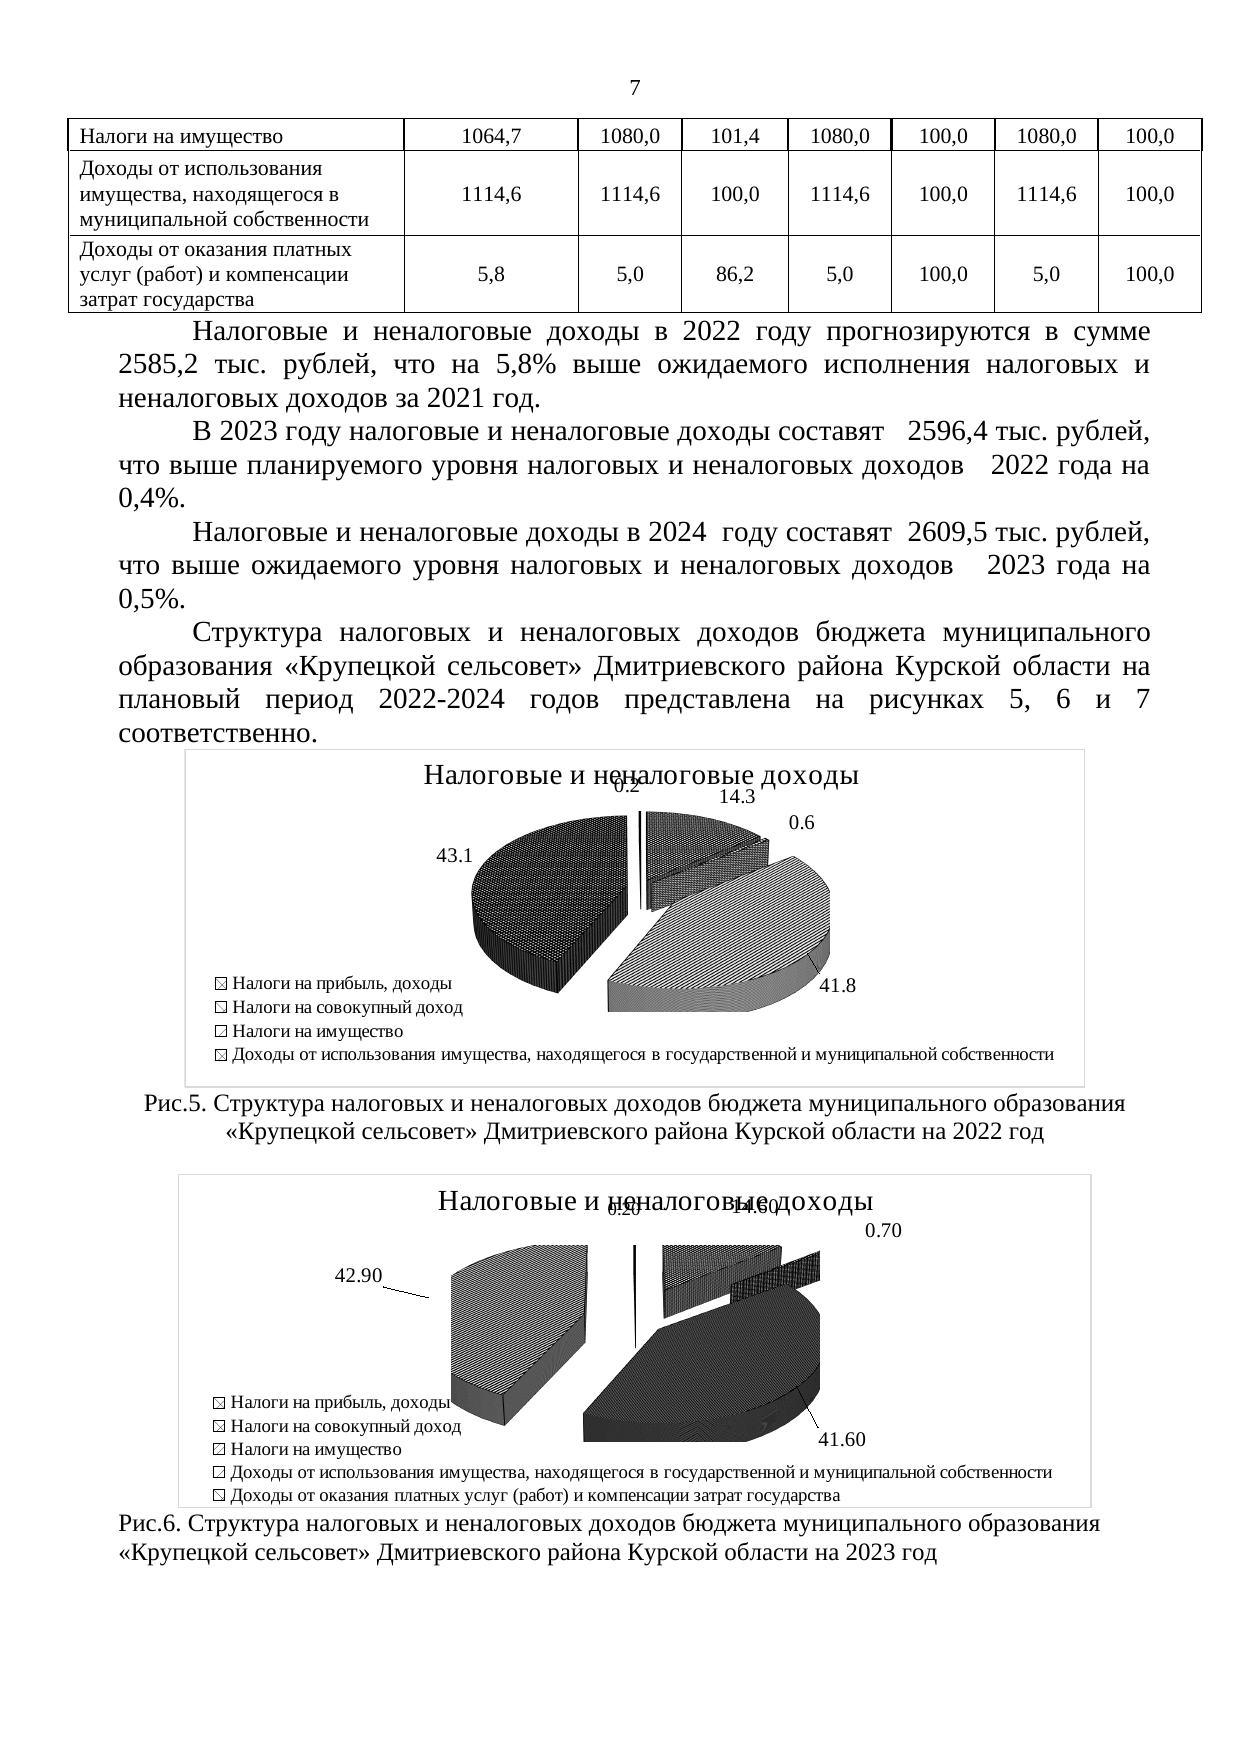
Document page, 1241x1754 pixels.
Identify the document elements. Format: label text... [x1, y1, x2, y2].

table_cell 100,0 [892, 236, 994, 312]
table_cell 1114,6 [579, 151, 681, 235]
table_cell 100,0 [1099, 235, 1201, 312]
table_cell 1114,6 [995, 151, 1098, 235]
table_cell 1114,6 [405, 151, 578, 235]
table_cell Доходы от оказания платных услуг (работ) и компенсации затрат государства [69, 236, 404, 312]
table_cell 5,0 [579, 236, 681, 312]
text Рис.6. Структура налоговых и неналоговых доходов бюджета муниципального образования «Крупецкой сельсовет» Дмитриевского района Курской области на 2023 год [118, 1508, 1152, 1566]
text Налоговые и неналоговые доходы в 2022 году прогнозируются в сумме 2585,2 тыс. рублей, что на 5,8% выше ожидаемого исполнения налоговых и неналоговых доходов за 2021 год. [118, 313, 1152, 413]
text В 2023 году налоговые и неналоговые доходы составят 2596,4 тыс. рублей, что выше планируемого уровня налоговых и неналоговых доходов 2022 года на 0,4%. [118, 413, 1152, 514]
table_cell 5,8 [405, 236, 578, 312]
table_cell Доходы от использования имущества, находящегося в муниципальной собственности [69, 151, 404, 235]
table_cell 100,0 [682, 151, 788, 235]
table_cell 100,0 [1099, 119, 1201, 150]
table_cell Налоги на имущество [69, 119, 403, 150]
table_cell 101,4 [683, 119, 787, 150]
text Рис.5. Структура налоговых и неналоговых доходов бюджета муниципального образования «Крупецкой сельсовет» Дмитриевского района Курской области на 2022 год [118, 1088, 1152, 1145]
table_cell 5,0 [789, 236, 891, 312]
table_cell 5,0 [995, 236, 1098, 312]
table_cell 1080,0 [579, 119, 681, 150]
table_cell 86,2 [682, 236, 788, 312]
text Налоговые и неналоговые доходы в 2024 году составят 2609,5 тыс. рублей, что выше ожидаемого уровня налоговых и неналоговых доходов 2023 года на 0,5%. [118, 514, 1152, 614]
table_cell 1080,0 [996, 119, 1097, 150]
table_cell 1064,7 [405, 119, 577, 150]
table_cell 100,0 [893, 119, 994, 150]
table_cell 100,0 [892, 151, 994, 235]
table_cell 1080,0 [789, 119, 890, 150]
text Структура налоговых и неналоговых доходов бюджета муниципального образования «Крупецкой сельсовет» Дмитриевского района Курской области на плановый период 2022-2024 годов представлена на рисунках 5, 6 и 7 соответственно. [118, 614, 1152, 749]
table_cell 100,0 [1099, 150, 1201, 235]
table_cell 1114,6 [789, 151, 891, 235]
